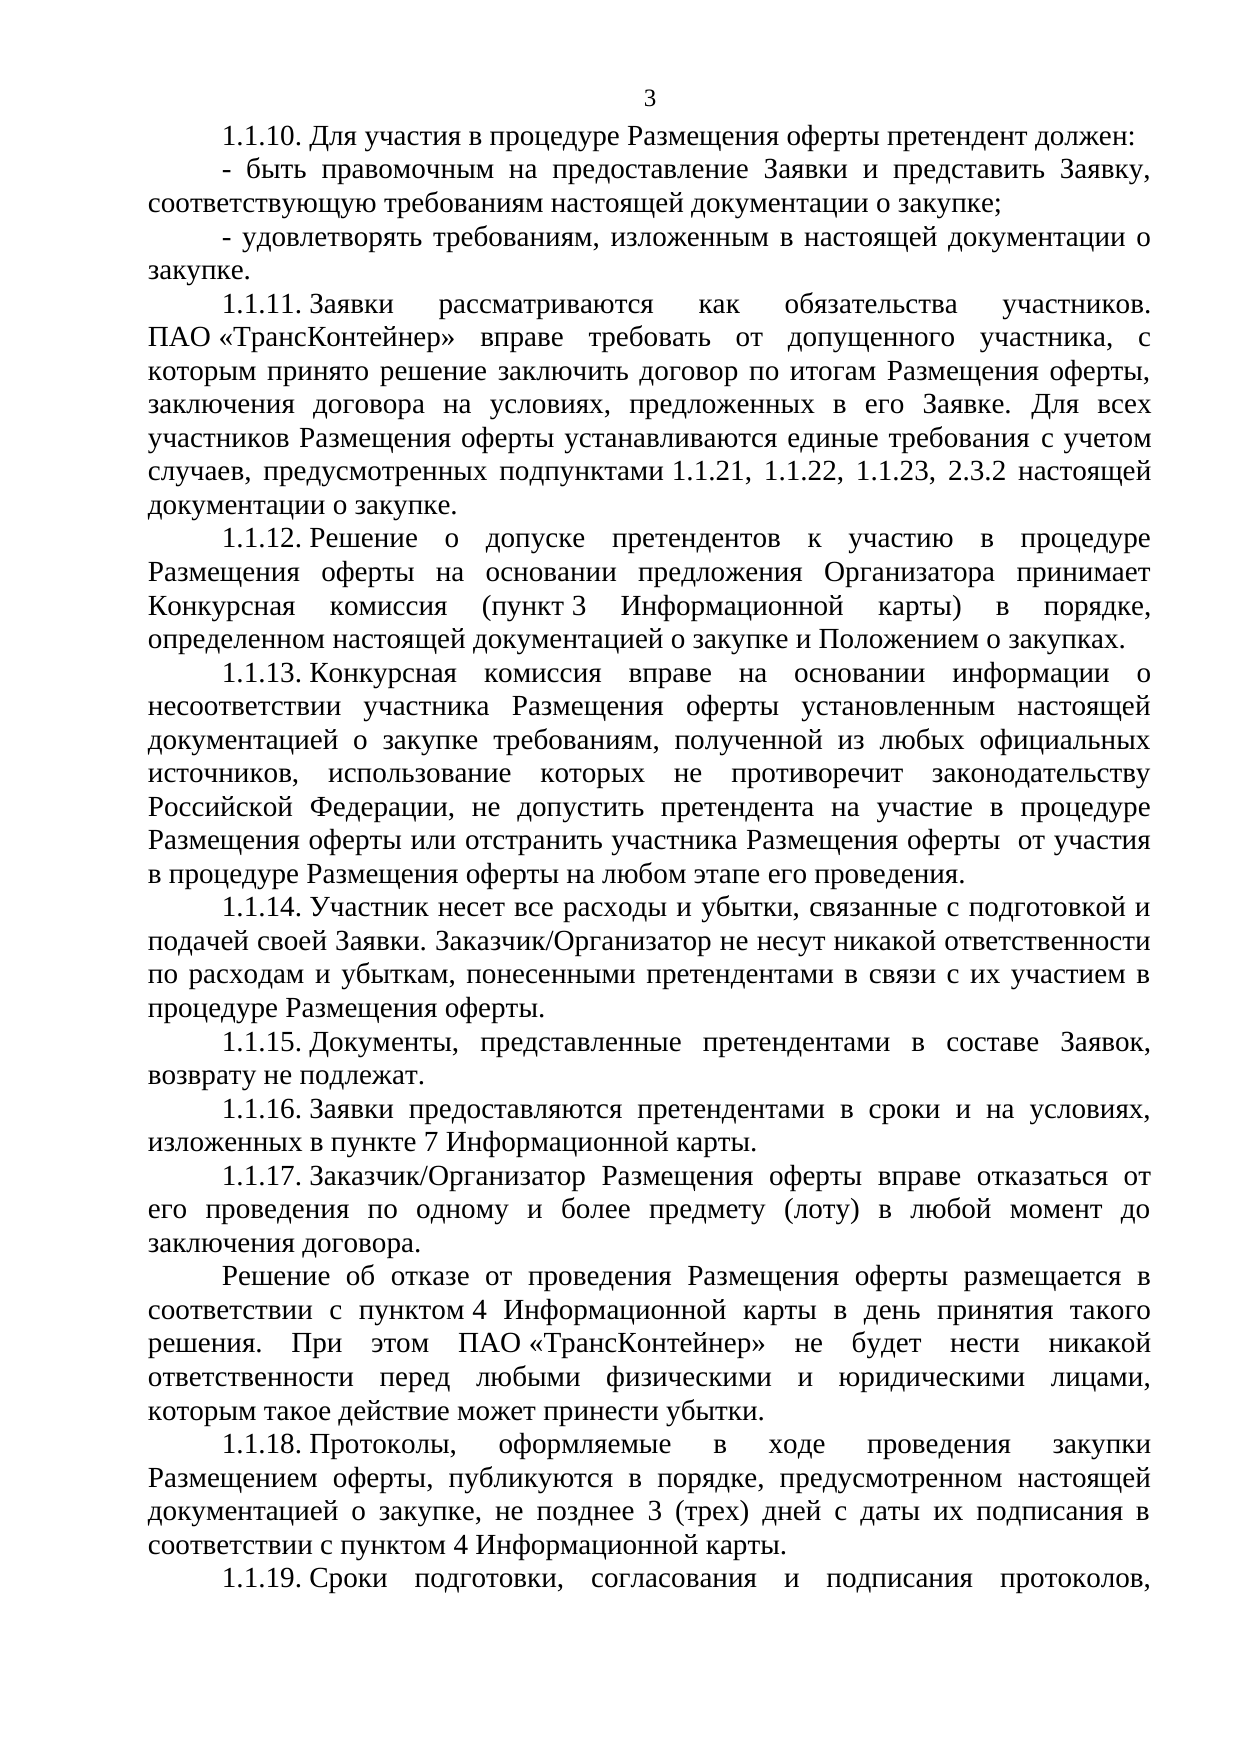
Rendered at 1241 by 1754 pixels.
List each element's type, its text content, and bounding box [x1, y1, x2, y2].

list Конкурсная комиссия вправе на основании информации о несоответствии участника Размещения оферты установленным настоящей документацией о закупке требованиям, полученной из любых официальных источников, использование которых не противоречит законодательству Российской Федерации, не допустить претендента на участие в процедуре Размещения оферты или отстранить участника Размещения оферты от участия в процедуре Размещения оферты на любом этапе его проведения. [148, 655, 1152, 889]
list Для участия в процедуре Размещения оферты претендент должен: [148, 118, 1152, 152]
list Протоколы, оформляемые в ходе проведения закупки Размещением оферты, публикуются в порядке, предусмотренном настоящей документацией о закупке, не позднее 3 (трех) дней с даты их подписания в соответствии с пунктом 4 Информационной карты. [148, 1426, 1152, 1560]
list Заказчик/Организатор Размещения оферты вправе отказаться от его проведения по одному и более предмету (лоту) в любой момент до заключения договора. [148, 1158, 1152, 1258]
list Документы, представленные претендентами в составе Заявок, возврату не подлежат. [148, 1024, 1152, 1091]
list Решение о допуске претендентов к участию в процедуре Размещения оферты на основании предложения Организатора принимает Конкурсная комиссия (пункт 3 Информационной карты) в порядке, определенном настоящей документацией о закупке и Положением о закупках. [148, 521, 1152, 655]
text Решение об отказе от проведения Размещения оферты размещается в соответствии с пунктом 4 Информационной карты в день принятия такого решения. При этом ПАО «ТрансКонтейнер» не будет нести никакой ответственности перед любыми физическими и юридическими лицами, которым такое действие может принести убытки. [148, 1258, 1152, 1426]
list Участник несет все расходы и убытки, связанные с подготовкой и подачей своей Заявки. Заказчик/Организатор не несут никакой ответственности по расходам и убыткам, понесенными претендентами в связи с их участием в процедуре Размещения оферты. [148, 889, 1152, 1024]
text - быть правомочным на предоставление Заявки и представить Заявку, соответствующую требованиям настоящей документации о закупке; [148, 152, 1152, 219]
text - удовлетворять требованиям, изложенным в настоящей документации о закупке. [148, 219, 1152, 286]
list Заявки предоставляются претендентами в сроки и на условиях, изложенных в пункте 7 Информационной карты. [148, 1091, 1152, 1158]
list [148, 1560, 1152, 1594]
list Заявки рассматриваются как обязательства участников. ПАО «ТрансКонтейнер» вправе требовать от допущенного участника, с которым принято решение заключить договор по итогам Размещения оферты, заключения договора на условиях, предложенных в его Заявке. Для всех участников Размещения оферты устанавливаются единые требования с учетом случаев, предусмотренных подпунктами 1.1.21, 1.1.22, 1.1.23, 2.3.2 настоящей документации о закупке. [148, 286, 1152, 521]
